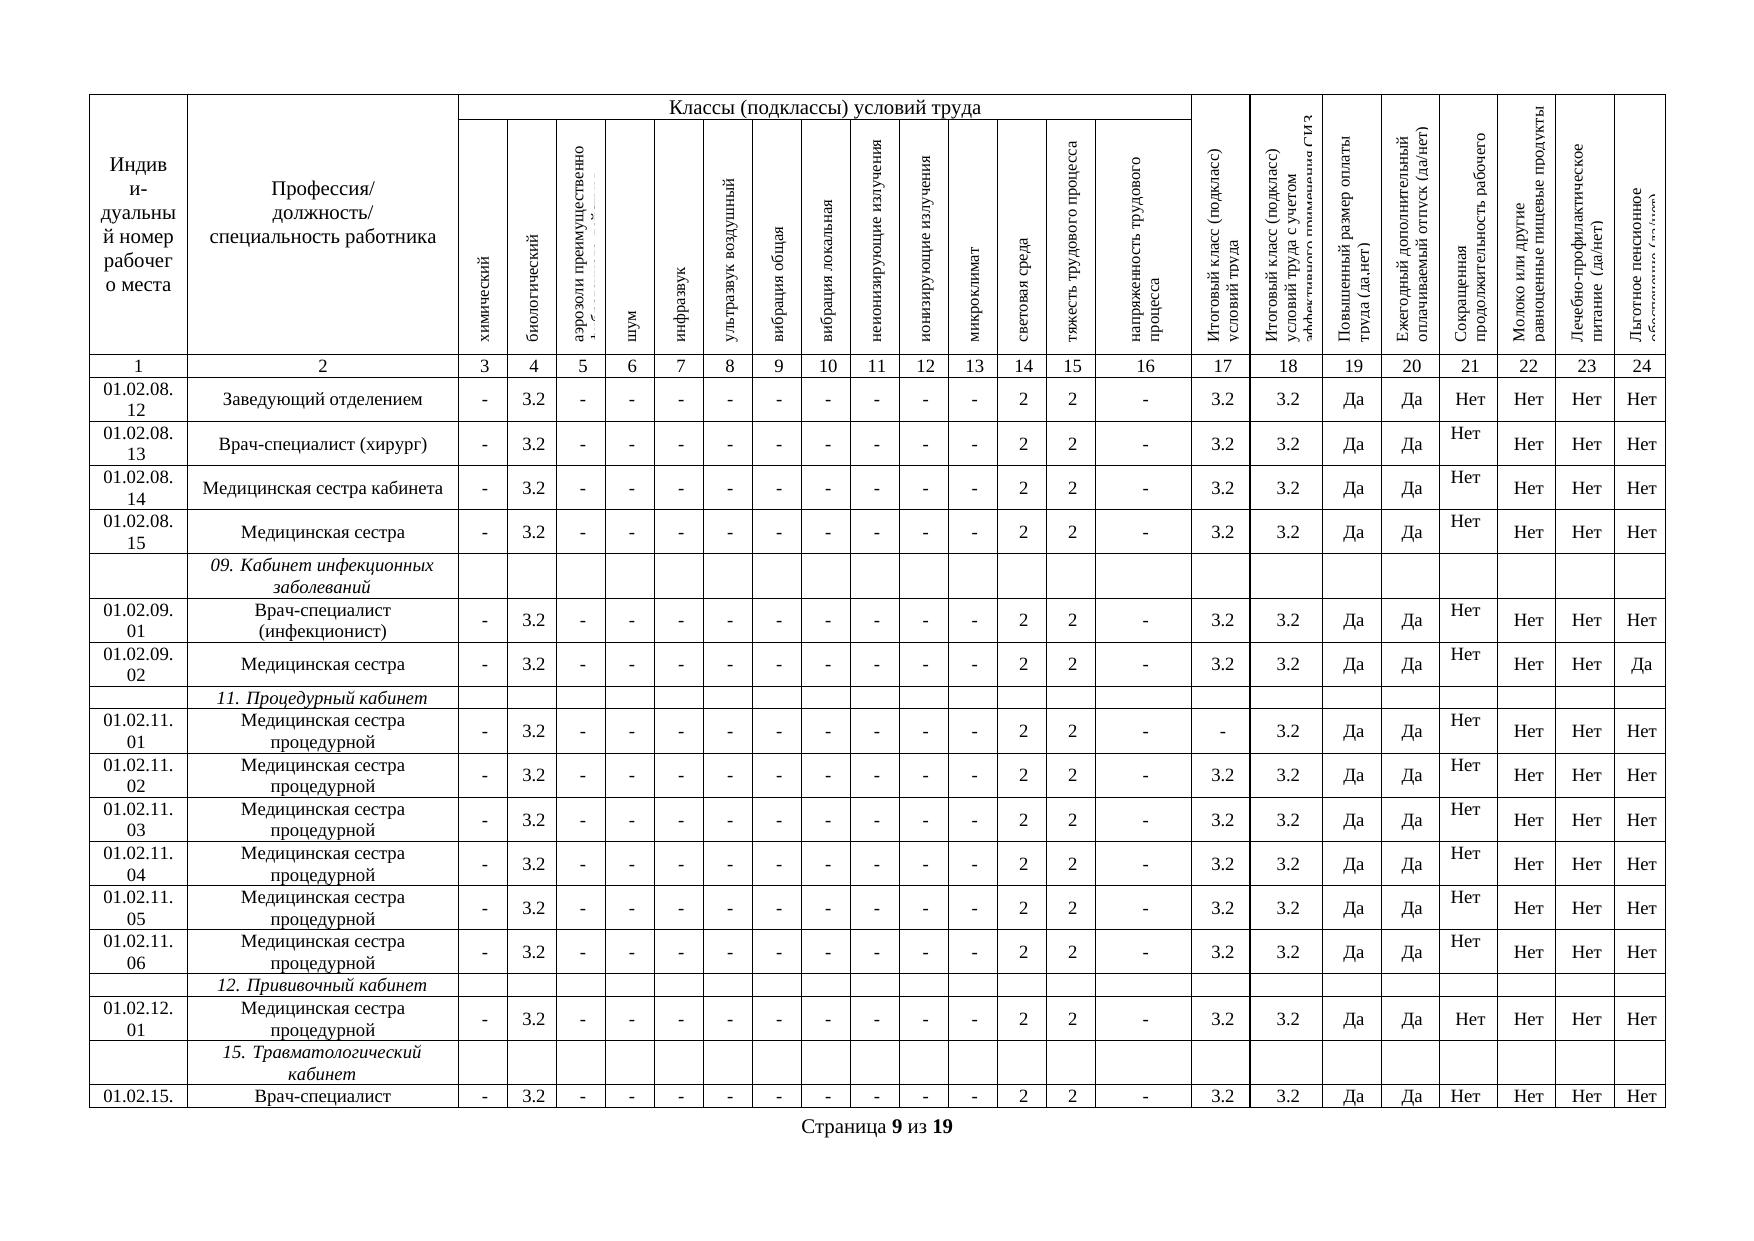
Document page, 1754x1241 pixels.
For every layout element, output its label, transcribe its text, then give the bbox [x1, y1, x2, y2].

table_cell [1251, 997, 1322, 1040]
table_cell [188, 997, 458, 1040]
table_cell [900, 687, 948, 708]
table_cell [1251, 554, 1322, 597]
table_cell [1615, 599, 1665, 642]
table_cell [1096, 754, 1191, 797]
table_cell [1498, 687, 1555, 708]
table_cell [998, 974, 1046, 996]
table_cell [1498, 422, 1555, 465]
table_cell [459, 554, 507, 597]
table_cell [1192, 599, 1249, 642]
table_cell 17 [1192, 355, 1249, 377]
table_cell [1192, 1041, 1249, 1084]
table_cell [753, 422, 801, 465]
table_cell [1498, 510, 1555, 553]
table_cell ионизирующие излучения [900, 120, 948, 354]
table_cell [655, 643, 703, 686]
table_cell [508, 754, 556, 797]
table_cell инфразвук [655, 120, 703, 354]
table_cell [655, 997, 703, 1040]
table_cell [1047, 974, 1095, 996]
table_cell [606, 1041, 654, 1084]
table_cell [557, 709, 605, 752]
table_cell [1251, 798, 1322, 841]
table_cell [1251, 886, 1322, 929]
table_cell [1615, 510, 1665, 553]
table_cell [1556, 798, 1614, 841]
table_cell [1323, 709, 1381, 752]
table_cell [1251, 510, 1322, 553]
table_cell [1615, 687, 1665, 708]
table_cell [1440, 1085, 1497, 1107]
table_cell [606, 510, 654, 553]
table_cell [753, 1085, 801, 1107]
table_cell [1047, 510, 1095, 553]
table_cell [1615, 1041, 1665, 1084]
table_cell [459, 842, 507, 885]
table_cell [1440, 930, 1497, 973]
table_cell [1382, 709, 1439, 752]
table_cell 24 [1615, 355, 1665, 377]
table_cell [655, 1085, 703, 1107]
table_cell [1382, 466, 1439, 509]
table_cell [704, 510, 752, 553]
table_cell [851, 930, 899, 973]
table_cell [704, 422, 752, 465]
table_cell вибрация общая [753, 120, 801, 354]
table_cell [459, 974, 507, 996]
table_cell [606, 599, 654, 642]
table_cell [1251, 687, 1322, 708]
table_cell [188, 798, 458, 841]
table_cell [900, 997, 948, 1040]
table_cell 8 [704, 355, 752, 377]
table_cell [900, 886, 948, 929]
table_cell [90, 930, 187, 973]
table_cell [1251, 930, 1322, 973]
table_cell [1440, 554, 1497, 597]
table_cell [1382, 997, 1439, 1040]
table_cell 14 [998, 355, 1046, 377]
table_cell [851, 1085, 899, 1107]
table_cell 20 [1382, 355, 1439, 377]
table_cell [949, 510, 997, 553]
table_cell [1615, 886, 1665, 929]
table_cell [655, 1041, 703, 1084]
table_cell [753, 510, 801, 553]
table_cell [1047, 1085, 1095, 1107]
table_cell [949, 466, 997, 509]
table_cell 18 [1251, 355, 1322, 377]
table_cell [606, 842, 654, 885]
table_header Классы (подклассы) условий труда [459, 95, 1191, 119]
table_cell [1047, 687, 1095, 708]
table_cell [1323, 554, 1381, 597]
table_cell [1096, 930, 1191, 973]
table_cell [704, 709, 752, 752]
table_cell 21 [1440, 355, 1497, 377]
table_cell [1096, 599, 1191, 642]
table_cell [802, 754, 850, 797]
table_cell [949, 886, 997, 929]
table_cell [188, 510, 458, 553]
table_cell 23 [1556, 355, 1614, 377]
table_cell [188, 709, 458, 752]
table_header Индивидуальный номер рабочего места [90, 95, 187, 354]
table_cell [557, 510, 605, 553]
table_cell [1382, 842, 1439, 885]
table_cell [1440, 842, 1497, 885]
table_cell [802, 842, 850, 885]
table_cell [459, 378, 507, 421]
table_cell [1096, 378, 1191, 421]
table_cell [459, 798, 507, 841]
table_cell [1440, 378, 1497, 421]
table_cell 2 [188, 355, 458, 377]
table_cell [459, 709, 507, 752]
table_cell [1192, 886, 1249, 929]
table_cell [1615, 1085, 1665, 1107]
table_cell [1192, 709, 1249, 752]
table_cell тяжесть трудового процесса [1047, 120, 1095, 354]
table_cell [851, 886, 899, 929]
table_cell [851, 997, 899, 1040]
table_cell вибрация локальная [802, 120, 850, 354]
table_cell 6 [606, 355, 654, 377]
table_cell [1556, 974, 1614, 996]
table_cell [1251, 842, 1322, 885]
table_cell 11 [851, 355, 899, 377]
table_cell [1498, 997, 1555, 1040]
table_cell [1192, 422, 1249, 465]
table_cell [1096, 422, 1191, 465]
table_cell шум [606, 120, 654, 354]
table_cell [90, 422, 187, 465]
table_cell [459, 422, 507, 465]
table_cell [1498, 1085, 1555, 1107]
table_cell 1 [90, 355, 187, 377]
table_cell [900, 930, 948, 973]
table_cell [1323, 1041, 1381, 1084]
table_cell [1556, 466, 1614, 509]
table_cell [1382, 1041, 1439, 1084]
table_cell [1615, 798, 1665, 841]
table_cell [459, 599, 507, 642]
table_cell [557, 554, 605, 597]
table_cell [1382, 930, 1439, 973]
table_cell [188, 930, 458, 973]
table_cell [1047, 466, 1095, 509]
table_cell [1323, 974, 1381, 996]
table_cell химический [459, 120, 507, 354]
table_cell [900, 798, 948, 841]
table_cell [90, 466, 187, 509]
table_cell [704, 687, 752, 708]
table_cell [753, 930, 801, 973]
table_cell 15 [1047, 355, 1095, 377]
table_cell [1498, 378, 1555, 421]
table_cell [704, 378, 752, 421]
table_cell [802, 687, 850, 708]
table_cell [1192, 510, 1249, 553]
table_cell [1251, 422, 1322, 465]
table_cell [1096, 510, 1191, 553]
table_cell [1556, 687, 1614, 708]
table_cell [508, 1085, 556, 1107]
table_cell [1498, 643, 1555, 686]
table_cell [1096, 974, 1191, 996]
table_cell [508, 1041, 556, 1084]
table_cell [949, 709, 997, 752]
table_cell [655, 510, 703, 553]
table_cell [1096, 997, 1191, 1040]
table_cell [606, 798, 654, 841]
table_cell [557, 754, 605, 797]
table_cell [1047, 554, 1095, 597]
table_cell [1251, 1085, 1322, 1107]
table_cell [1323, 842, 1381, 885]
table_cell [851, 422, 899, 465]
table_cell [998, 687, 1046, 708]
table_cell 13 [949, 355, 997, 377]
table_cell аэрозоли преимущественно фиброгенного действия [557, 120, 605, 354]
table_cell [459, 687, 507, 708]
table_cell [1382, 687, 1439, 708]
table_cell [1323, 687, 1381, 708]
table_cell 7 [655, 355, 703, 377]
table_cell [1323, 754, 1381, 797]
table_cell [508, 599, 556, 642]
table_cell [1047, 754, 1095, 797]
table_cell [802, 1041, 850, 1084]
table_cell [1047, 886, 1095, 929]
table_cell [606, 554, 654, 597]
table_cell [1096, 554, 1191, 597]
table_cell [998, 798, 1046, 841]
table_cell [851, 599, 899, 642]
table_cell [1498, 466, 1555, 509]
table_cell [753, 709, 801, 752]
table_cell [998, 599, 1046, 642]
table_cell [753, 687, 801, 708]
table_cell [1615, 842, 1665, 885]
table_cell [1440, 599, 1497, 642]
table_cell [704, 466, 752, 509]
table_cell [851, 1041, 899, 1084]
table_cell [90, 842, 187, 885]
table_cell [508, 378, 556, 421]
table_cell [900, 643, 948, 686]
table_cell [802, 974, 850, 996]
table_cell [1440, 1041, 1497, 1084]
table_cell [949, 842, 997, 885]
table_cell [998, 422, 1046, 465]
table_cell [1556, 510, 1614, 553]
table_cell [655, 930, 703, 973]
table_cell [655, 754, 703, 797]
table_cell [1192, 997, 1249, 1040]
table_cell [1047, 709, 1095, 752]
table_header Ежегодный дополнительный оплачиваемый отпуск (да/нет) [1382, 95, 1439, 354]
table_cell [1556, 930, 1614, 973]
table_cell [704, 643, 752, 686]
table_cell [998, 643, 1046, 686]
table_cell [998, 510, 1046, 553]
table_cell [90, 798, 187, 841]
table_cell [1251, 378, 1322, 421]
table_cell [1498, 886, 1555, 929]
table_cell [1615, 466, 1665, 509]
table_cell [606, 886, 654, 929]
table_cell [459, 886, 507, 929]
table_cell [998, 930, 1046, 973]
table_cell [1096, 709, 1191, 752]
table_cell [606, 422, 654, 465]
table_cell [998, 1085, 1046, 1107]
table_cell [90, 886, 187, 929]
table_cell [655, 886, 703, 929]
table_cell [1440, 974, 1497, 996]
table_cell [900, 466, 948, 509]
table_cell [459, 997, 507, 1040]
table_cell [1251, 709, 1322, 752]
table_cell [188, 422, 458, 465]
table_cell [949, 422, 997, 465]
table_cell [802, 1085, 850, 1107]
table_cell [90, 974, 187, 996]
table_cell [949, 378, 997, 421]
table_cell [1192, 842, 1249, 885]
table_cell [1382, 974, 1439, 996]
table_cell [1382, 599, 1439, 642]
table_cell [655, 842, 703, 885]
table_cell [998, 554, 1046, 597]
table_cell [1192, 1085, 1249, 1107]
table_header Итоговый класс (подкласс) условий труда [1192, 95, 1249, 354]
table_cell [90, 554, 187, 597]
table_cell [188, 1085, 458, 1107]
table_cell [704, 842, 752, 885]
table_cell ультразвук воздушный [704, 120, 752, 354]
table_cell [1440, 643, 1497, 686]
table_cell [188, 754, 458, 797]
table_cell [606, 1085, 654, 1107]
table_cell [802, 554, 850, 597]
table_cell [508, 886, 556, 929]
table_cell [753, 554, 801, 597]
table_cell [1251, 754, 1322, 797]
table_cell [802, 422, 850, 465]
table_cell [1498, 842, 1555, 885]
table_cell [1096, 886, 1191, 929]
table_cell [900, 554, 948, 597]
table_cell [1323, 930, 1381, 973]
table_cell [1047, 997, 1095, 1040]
table_cell 12 [900, 355, 948, 377]
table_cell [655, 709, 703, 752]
table_cell 10 [802, 355, 850, 377]
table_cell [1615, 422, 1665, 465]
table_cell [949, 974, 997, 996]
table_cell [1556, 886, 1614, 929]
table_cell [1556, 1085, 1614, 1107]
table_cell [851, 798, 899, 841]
table_cell 19 [1323, 355, 1381, 377]
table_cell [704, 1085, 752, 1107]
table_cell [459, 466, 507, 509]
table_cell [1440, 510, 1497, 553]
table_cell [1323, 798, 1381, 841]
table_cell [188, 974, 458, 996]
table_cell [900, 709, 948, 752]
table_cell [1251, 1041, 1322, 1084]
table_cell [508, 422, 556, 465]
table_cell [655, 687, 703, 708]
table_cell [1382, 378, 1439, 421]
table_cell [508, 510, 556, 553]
table_cell 9 [753, 355, 801, 377]
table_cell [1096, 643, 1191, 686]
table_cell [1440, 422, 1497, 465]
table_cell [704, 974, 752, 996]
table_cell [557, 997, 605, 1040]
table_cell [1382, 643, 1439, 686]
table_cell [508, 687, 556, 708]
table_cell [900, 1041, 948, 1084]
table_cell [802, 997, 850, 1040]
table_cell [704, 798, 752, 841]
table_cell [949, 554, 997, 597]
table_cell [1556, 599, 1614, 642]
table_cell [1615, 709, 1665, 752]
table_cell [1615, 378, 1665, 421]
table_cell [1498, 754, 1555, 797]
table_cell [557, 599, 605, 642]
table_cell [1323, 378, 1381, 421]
table_header Повышенный размер оплаты труда (да,нет) [1323, 95, 1381, 354]
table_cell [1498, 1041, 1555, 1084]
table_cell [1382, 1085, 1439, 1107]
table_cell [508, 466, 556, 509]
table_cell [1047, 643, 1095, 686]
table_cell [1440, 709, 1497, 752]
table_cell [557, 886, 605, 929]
table_cell напряженность трудового процесса [1096, 120, 1191, 354]
table_header Лечебно-профилактическое питание (да/нет) [1556, 95, 1614, 354]
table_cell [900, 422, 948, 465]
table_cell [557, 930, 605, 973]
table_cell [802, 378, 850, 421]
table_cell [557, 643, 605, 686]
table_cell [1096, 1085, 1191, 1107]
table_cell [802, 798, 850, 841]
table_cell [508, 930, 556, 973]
table_cell 22 [1498, 355, 1555, 377]
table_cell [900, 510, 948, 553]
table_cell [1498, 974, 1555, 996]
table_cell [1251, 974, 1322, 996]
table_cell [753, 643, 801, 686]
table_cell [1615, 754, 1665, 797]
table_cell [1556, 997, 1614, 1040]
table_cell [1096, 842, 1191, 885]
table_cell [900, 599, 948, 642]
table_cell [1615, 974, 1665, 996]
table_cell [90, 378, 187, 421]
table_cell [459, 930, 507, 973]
table_header Сокращенная продолжительность рабочего времени (да/нет) [1440, 95, 1497, 354]
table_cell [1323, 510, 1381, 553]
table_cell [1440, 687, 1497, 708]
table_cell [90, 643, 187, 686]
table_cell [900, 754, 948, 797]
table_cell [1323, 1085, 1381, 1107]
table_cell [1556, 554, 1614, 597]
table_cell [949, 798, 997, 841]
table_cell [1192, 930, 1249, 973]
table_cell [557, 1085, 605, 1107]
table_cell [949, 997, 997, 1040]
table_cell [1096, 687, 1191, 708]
table_header Профессия/ должность/ специальность работника [188, 95, 458, 354]
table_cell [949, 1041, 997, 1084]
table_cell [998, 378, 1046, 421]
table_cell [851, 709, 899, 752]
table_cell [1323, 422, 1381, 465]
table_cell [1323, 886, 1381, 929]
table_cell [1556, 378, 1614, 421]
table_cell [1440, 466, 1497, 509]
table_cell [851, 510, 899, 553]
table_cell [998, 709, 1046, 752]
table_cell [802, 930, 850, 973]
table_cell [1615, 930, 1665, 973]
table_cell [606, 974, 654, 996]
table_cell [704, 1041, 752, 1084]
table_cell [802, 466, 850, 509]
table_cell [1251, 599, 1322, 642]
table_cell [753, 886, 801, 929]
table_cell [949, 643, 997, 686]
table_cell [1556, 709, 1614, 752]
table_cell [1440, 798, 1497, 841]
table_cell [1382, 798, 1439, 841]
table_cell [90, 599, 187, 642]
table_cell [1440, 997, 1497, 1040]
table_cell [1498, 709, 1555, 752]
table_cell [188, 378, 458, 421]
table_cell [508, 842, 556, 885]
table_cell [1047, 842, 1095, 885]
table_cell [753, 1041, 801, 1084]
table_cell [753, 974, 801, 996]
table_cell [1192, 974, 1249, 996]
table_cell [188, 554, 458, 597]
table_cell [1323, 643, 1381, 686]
table_cell 3 [459, 355, 507, 377]
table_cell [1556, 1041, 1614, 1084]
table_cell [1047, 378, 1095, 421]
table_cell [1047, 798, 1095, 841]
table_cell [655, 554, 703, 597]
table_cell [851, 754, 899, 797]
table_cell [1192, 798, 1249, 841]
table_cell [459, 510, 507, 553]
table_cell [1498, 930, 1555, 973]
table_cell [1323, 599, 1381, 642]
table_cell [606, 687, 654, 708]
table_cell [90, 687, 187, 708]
table_cell микроклимат [949, 120, 997, 354]
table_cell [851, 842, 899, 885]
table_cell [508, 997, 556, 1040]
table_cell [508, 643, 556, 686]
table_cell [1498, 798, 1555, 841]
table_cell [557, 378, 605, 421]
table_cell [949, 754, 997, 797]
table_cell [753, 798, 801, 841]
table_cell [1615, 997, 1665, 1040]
table_cell биологический [508, 120, 556, 354]
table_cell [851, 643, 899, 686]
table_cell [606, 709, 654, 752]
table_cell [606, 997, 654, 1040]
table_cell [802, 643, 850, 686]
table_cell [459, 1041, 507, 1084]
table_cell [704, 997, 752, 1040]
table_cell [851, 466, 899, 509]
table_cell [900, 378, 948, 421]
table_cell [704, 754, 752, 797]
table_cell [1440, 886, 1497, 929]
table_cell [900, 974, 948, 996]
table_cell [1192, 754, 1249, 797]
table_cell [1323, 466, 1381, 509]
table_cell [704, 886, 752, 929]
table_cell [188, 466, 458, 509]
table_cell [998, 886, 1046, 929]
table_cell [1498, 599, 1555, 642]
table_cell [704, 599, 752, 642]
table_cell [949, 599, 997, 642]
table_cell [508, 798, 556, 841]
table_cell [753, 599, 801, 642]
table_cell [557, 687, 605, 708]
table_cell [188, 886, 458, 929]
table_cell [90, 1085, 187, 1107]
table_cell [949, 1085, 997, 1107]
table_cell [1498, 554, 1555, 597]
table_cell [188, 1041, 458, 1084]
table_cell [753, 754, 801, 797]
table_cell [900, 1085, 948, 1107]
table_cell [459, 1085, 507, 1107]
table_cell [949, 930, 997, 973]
table_cell 16 [1096, 355, 1191, 377]
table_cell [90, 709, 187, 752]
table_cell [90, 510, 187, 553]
table_cell 5 [557, 355, 605, 377]
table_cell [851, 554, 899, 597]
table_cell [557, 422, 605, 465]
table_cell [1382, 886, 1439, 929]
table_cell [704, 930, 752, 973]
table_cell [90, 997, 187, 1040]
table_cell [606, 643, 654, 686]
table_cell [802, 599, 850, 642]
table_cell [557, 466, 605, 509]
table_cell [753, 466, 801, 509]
table_cell световая среда [998, 120, 1046, 354]
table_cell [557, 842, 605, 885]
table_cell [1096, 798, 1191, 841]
table_cell неионизирующие излучения [851, 120, 899, 354]
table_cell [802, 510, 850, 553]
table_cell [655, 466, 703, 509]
table_header Молоко или другие равноценные пищевые продукты (да/нет) [1498, 95, 1555, 354]
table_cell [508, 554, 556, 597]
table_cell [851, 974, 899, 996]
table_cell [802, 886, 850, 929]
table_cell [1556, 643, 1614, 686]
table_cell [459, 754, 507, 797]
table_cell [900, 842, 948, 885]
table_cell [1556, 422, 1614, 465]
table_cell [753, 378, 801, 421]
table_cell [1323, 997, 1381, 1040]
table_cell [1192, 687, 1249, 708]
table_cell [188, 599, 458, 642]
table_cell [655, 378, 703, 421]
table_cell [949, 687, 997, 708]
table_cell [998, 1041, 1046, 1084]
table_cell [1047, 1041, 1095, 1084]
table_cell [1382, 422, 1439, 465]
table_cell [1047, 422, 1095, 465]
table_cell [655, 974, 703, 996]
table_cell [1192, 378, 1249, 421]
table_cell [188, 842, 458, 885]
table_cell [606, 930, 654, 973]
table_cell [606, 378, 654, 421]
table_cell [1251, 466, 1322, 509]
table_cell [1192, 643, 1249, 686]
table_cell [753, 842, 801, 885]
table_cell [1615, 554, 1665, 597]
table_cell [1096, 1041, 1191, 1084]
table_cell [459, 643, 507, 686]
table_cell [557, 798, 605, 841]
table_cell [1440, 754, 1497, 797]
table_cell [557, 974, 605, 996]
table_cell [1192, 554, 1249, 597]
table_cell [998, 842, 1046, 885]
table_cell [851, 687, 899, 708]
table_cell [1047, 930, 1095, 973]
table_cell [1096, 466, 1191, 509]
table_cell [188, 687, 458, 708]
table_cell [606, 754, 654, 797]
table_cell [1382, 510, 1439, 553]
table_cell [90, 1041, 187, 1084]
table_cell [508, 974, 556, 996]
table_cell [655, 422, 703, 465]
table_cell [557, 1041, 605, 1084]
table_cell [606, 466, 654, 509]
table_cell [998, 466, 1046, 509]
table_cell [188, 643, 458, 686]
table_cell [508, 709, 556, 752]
table_header Итоговый класс (подкласс) условий труда с учетом эффективного применения СИЗ [1251, 95, 1322, 354]
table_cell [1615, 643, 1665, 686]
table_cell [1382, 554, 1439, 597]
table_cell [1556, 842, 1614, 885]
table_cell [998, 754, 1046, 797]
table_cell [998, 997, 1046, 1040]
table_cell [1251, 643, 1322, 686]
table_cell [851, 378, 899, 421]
table_header Льготное пенсионное обеспечение (да/нет) [1615, 95, 1665, 354]
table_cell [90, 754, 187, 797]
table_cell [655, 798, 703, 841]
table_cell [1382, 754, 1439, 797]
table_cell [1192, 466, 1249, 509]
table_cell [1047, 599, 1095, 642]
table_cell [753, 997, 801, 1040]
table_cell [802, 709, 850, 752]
table_cell 4 [508, 355, 556, 377]
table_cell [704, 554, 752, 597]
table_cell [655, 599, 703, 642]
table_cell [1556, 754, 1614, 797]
